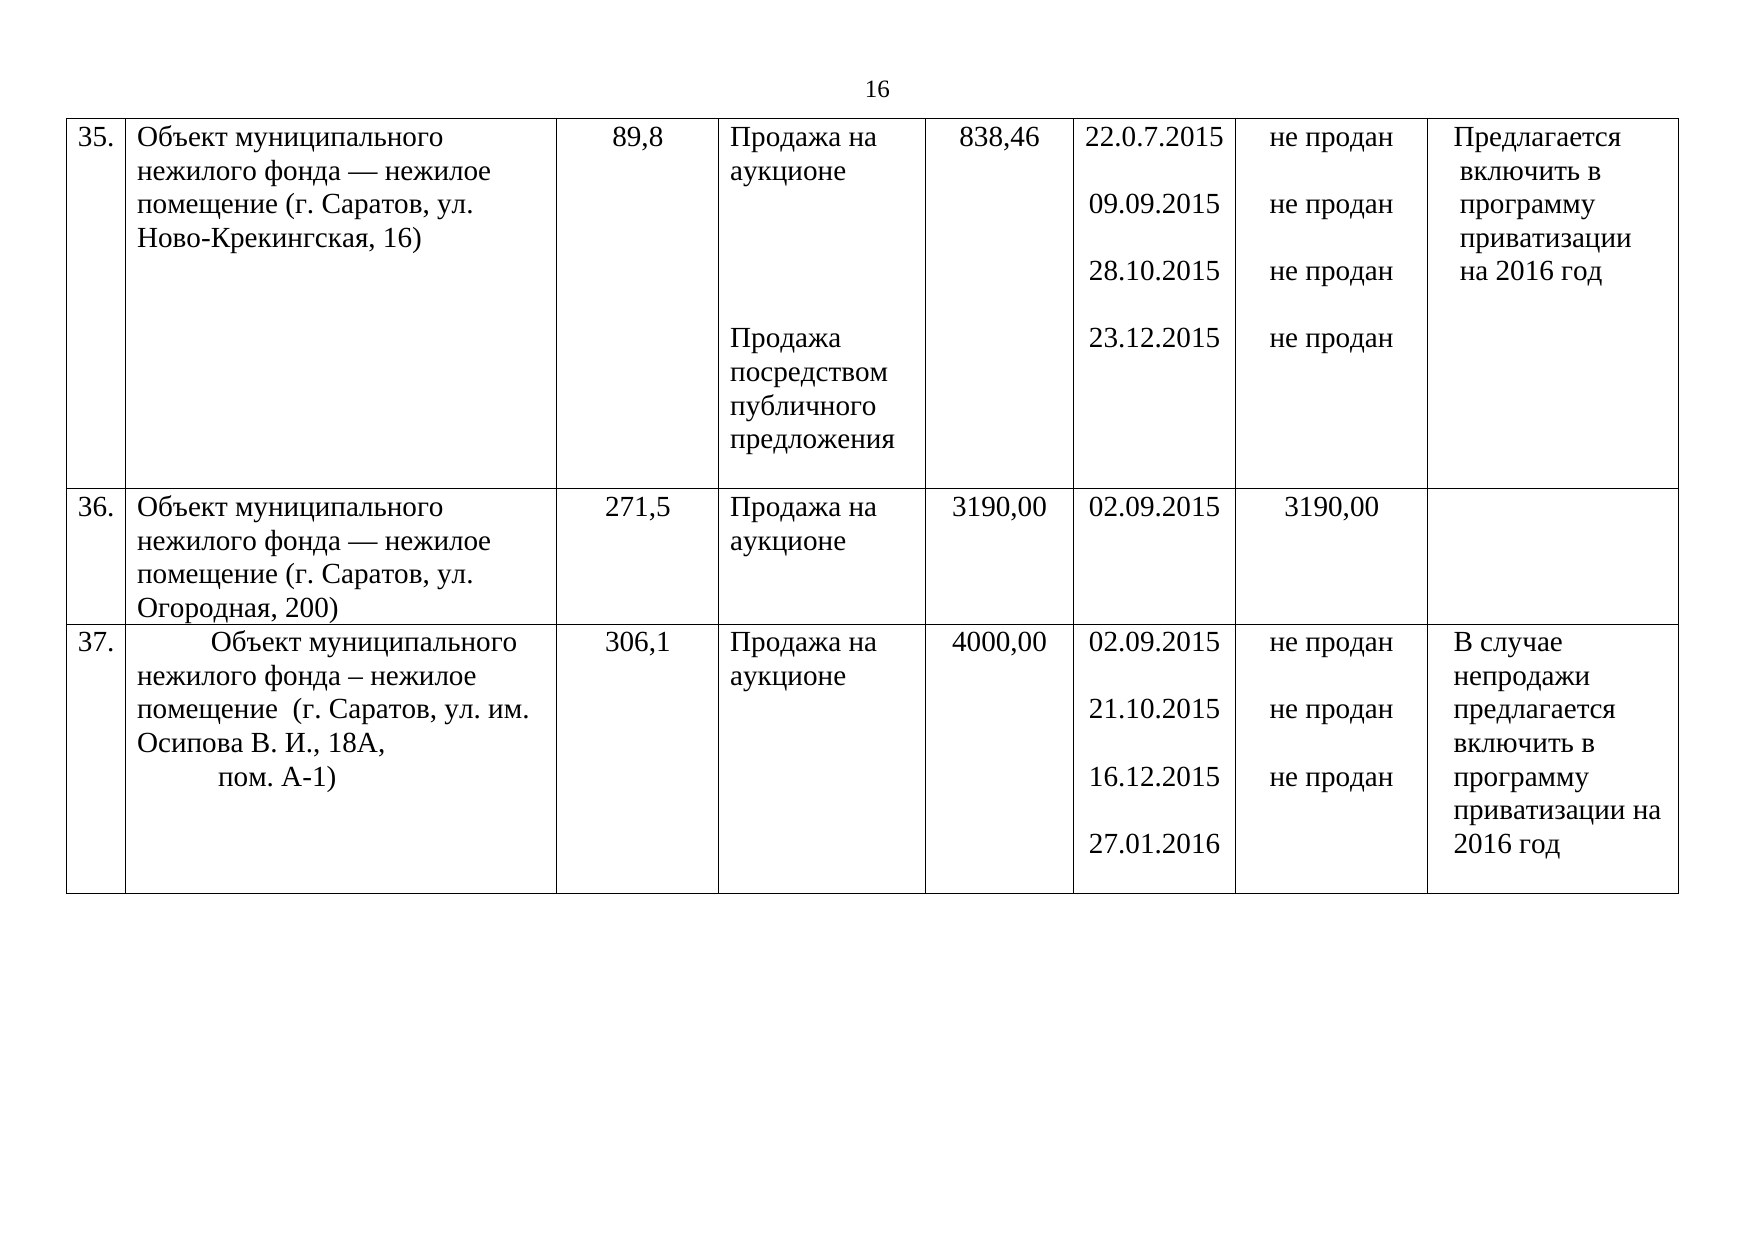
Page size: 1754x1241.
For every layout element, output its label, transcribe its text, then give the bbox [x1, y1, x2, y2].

table_cell В случае непродажи предлагается включить в программу приватизации на 2016 год [1428, 625, 1678, 893]
table_cell 306,1 [557, 625, 718, 893]
table_cell Продажа на аукционе [719, 625, 925, 893]
table_cell 3190,00 [1236, 489, 1427, 623]
table_cell [1428, 489, 1678, 623]
table_cell 838,46 [926, 119, 1073, 488]
table_cell Объект муниципального нежилого фонда — нежилое помещение (г. Саратов, ул. Ново-Крекингская, 16) [126, 119, 556, 488]
table_cell 4000,00 [926, 625, 1073, 893]
table_cell 35. [67, 119, 125, 488]
table_cell 271,5 [557, 489, 718, 623]
table_cell 89,8 [557, 119, 718, 488]
table_cell 37. [67, 625, 125, 893]
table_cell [1428, 119, 1678, 488]
table_cell Объект муниципального нежилого фонда — нежилое помещение (г. Саратов, ул. Огородная, 200) [126, 489, 556, 623]
table_cell Продажа на аукционе Продажа посредством публичного предложения [719, 119, 925, 488]
table_cell 02.09.2015 [1074, 489, 1235, 623]
table_cell 02.09.2015 21.10.2015 16.12.2015 27.01.2016 [1074, 625, 1235, 893]
table_cell 36. [67, 489, 125, 623]
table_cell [1236, 119, 1427, 488]
table_cell 22.0.7.2015 09.09.2015 28.10.2015 23.12.2015 [1074, 119, 1235, 488]
table_cell Объект муниципального нежилого фонда – нежилое помещение (г. Саратов, ул. им. Осипова В. И., 18А, пом. А-1) [126, 625, 556, 893]
table_cell Продажа на аукционе [719, 489, 925, 623]
table_cell 3190,00 [926, 489, 1073, 623]
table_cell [1236, 625, 1427, 893]
